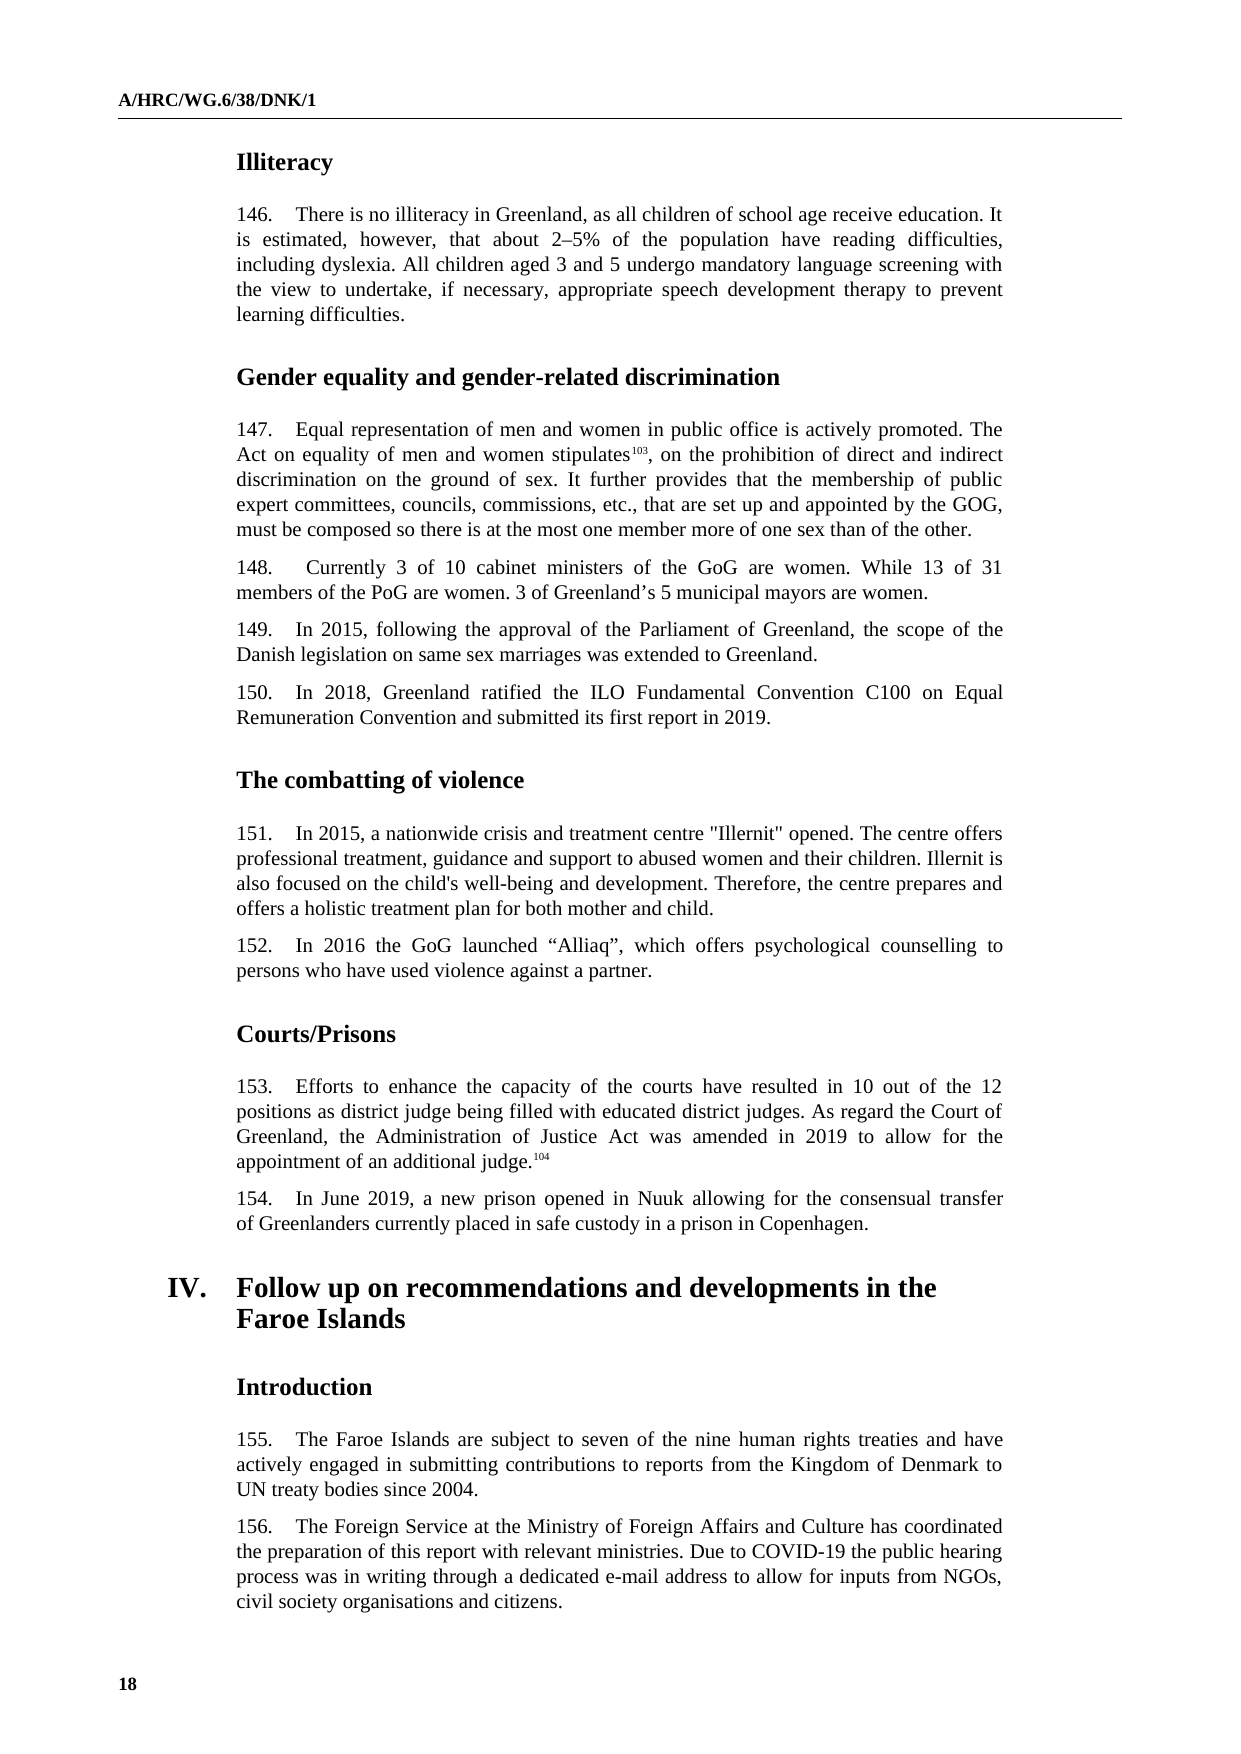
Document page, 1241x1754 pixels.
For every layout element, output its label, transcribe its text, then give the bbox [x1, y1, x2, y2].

text 149. In 2015, following the approval of the Parliament of Greenland, the scope of the Danish legislation on same sex marriages was extended to Greenland. [236, 616, 1004, 666]
text Introduction [118, 1373, 1004, 1401]
text 156. The Foreign Service at the Ministry of Foreign Affairs and Culture has coordinated the preparation of this report with relevant ministries. Due to COVID-19 the public hearing process was in writing through a dedicated e-mail address to allow for inputs from NGOs, civil society organisations and citizens. [236, 1513, 1004, 1613]
text 151. In 2015, a nationwide crisis and treatment centre "Illernit" opened. The centre offers professional treatment, guidance and support to abused women and their children. Illernit is also focused on the child's well-being and development. Therefore, the centre prepares and offers a holistic treatment plan for both mother and child. [236, 819, 1004, 919]
text 153. Efforts to enhance the capacity of the courts have resulted in 10 out of the 12 positions as district judge being filled with educated district judges. As regard the Court of Greenland, the Administration of Justice Act was amended in 2019 to allow for the appointment of an additional judge. [236, 1073, 1004, 1173]
text Gender equality and gender-related discrimination [118, 363, 1004, 391]
text 154. In June 2019, a new prison opened in Nuuk allowing for the consensual transfer of Greenlanders currently placed in safe custody in a prison in Copenhagen. [236, 1185, 1004, 1235]
text IV. Follow up on recommendations and developments in the Faroe Islands [118, 1273, 1004, 1335]
text Illiteracy [118, 148, 1004, 176]
text 147. Equal representation of men and women in public office is actively promoted. The Act on equality of men and women stipulates, on the prohibition of direct and indirect discrimination on the ground of sex. It further provides that the membership of public expert committees, councils, commissions, etc., that are set up and appointed by the GOG, must be composed so there is at the most one member more of one sex than of the other. [236, 416, 1004, 541]
text 150. In 2018, Greenland ratified the ILO Fundamental Convention C100 on Equal Remuneration Convention and submitted its first report in 2019. [236, 679, 1004, 729]
text Courts/Prisons [118, 1019, 1004, 1048]
text 148. Currently 3 of 10 cabinet ministers of the GoG are women. While 13 of 31 members of the PoG are women. 3 of Greenland’s 5 municipal mayors are women. [236, 554, 1004, 604]
text 152. In 2016 the GoG launched “Alliaq”, which offers psychological counselling to persons who have used violence against a partner. [236, 932, 1004, 982]
text 146. There is no illiteracy in Greenland, as all children of school age receive education. It is estimated, however, that about 2–5% of the population have reading difficulties, including dyslexia. All children aged 3 and 5 undergo mandatory language screening with the view to undertake, if necessary, appropriate speech development therapy to prevent learning difficulties. [236, 201, 1004, 326]
text 155. The Faroe Islands are subject to seven of the nine human rights treaties and have actively engaged in submitting contributions to reports from the Kingdom of Denmark to UN treaty bodies since 2004. [236, 1426, 1004, 1501]
text The combatting of violence [118, 766, 1004, 794]
